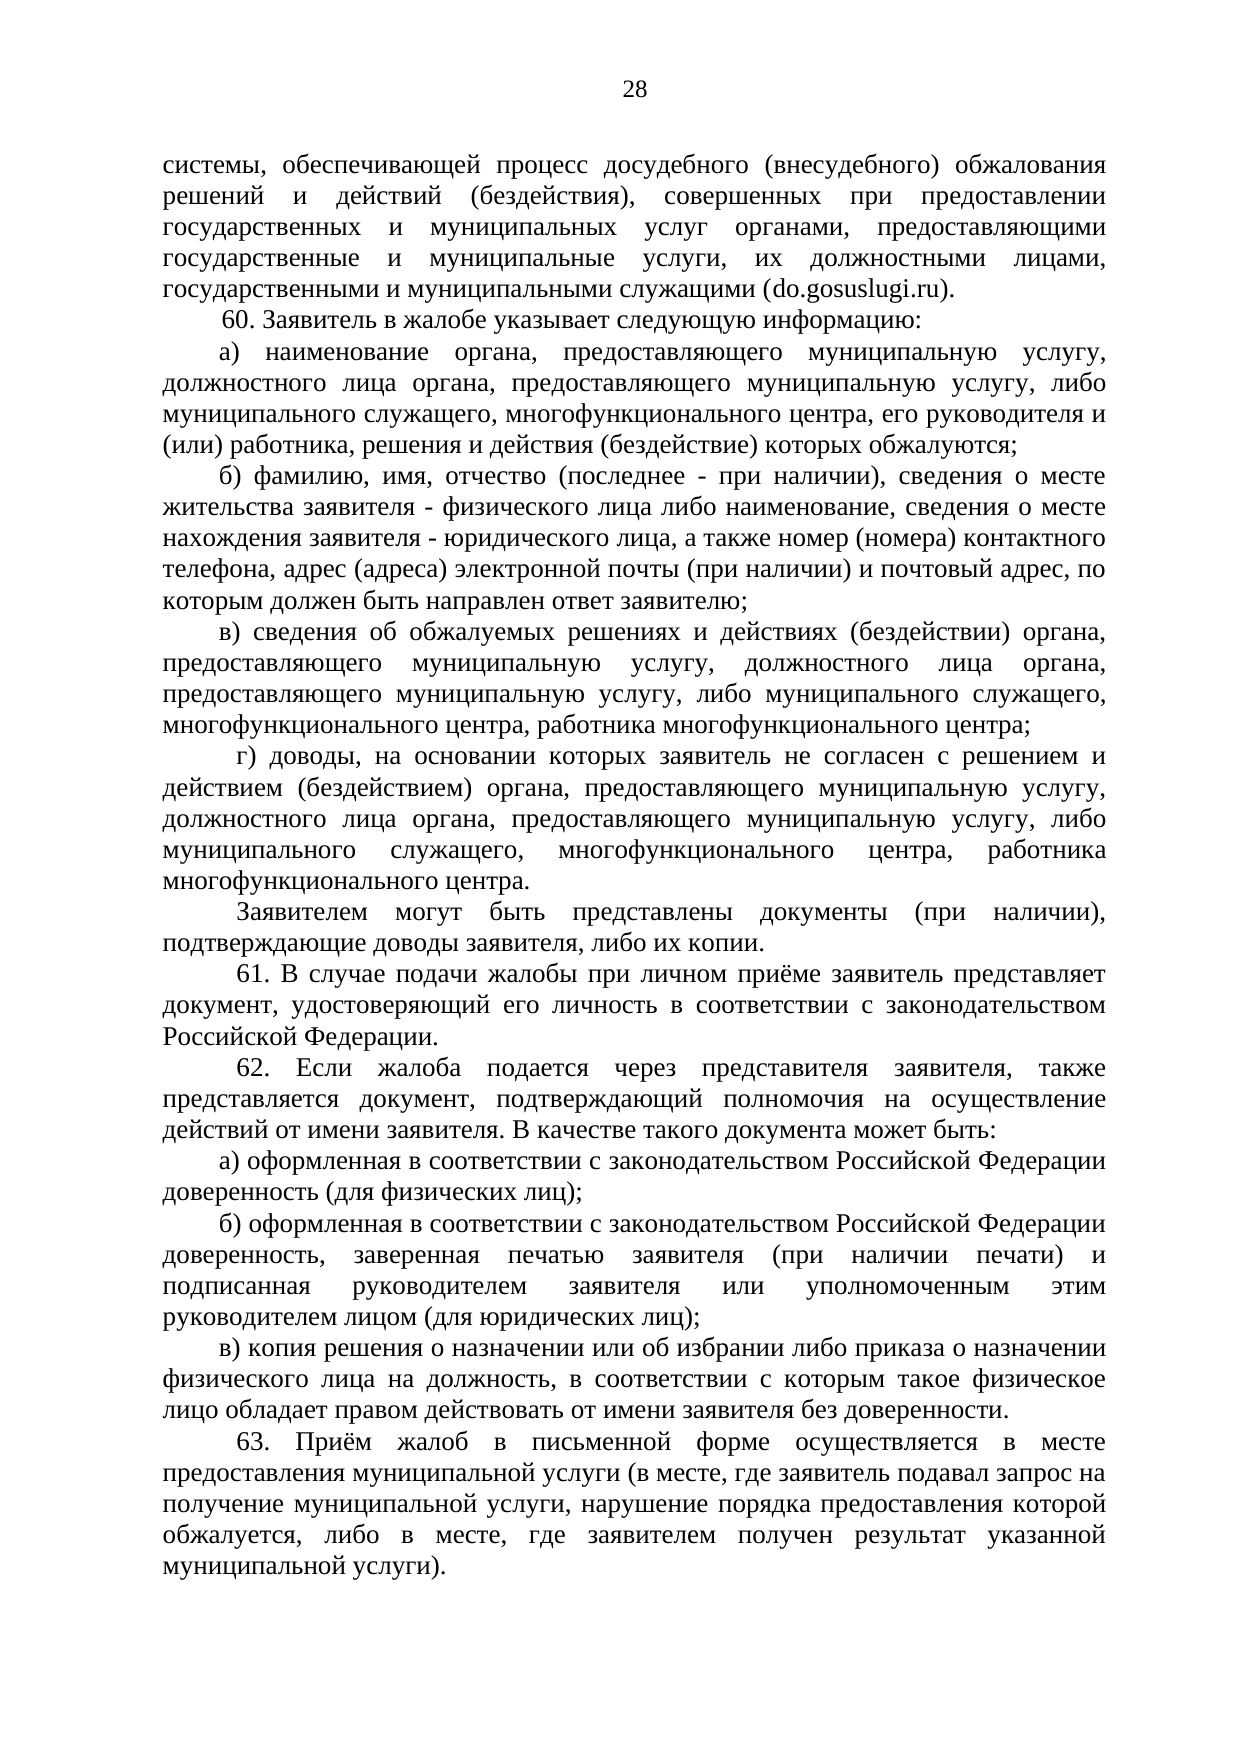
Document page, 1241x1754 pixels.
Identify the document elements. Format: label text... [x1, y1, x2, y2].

text в) сведения об обжалуемых решениях и действиях (бездействии) органа, предоставляющего муниципальную услугу, должностного лица органа, предоставляющего муниципальную услугу, либо муниципального служащего, многофункционального центра, работника многофункционального центра; [162, 615, 1107, 739]
text б) оформленная в соответствии с законодательством Российской Федерации доверенность, заверенная печатью заявителя (при наличии печати) и подписанная руководителем заявителя или уполномоченным этим руководителем лицом (для юридических лиц); [162, 1207, 1107, 1331]
text 61. В случае подачи жалобы при личном приёме заявитель представляет документ, удостоверяющий его личность в соответствии с законодательством Российской Федерации. [162, 957, 1107, 1051]
text а) оформленная в соответствии с законодательством Российской Федерации доверенность (для физических лиц); [162, 1144, 1107, 1207]
text 62. Если жалоба подается через представителя заявителя, также представляется документ, подтверждающий полномочия на осуществление действий от имени заявителя. В качестве такого документа может быть: [162, 1051, 1107, 1144]
text а) наименование органа, предоставляющего муниципальную услугу, должностного лица органа, предоставляющего муниципальную услугу, либо муниципального служащего, многофункционального центра, его руководителя и (или) работника, решения и действия (бездействие) которых обжалуются; [162, 334, 1107, 459]
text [162, 148, 1107, 303]
text г) доводы, на основании которых заявитель не согласен с решением и действием (бездействием) органа, предоставляющего муниципальную услугу, должностного лица органа, предоставляющего муниципальную услугу, либо муниципального служащего, многофункционального центра, работника многофункционального центра. [162, 739, 1107, 895]
text 63. Приём жалоб в письменной форме осуществляется в месте предоставления муниципальной услуги (в месте, где заявитель подавал запрос на получение муниципальной услуги, нарушение порядка предоставления которой обжалуется, либо в месте, где заявителем получен результат указанной муниципальной услуги). [162, 1425, 1107, 1580]
text в) копия решения о назначении или об избрании либо приказа о назначении физического лица на должность, в соответствии с которым такое физическое лицо обладает правом действовать от имени заявителя без доверенности. [162, 1331, 1107, 1425]
text 60. Заявитель в жалобе указывает следующую информацию: [162, 303, 1107, 334]
text Заявителем могут быть представлены документы (при наличии), подтверждающие доводы заявителя, либо их копии. [162, 895, 1107, 957]
text б) фамилию, имя, отчество (последнее - при наличии), сведения о месте жительства заявителя - физического лица либо наименование, сведения о месте нахождения заявителя - юридического лица, а также номер (номера) контактного телефона, адрес (адреса) электронной почты (при наличии) и почтовый адрес, по которым должен быть направлен ответ заявителю; [162, 459, 1107, 615]
